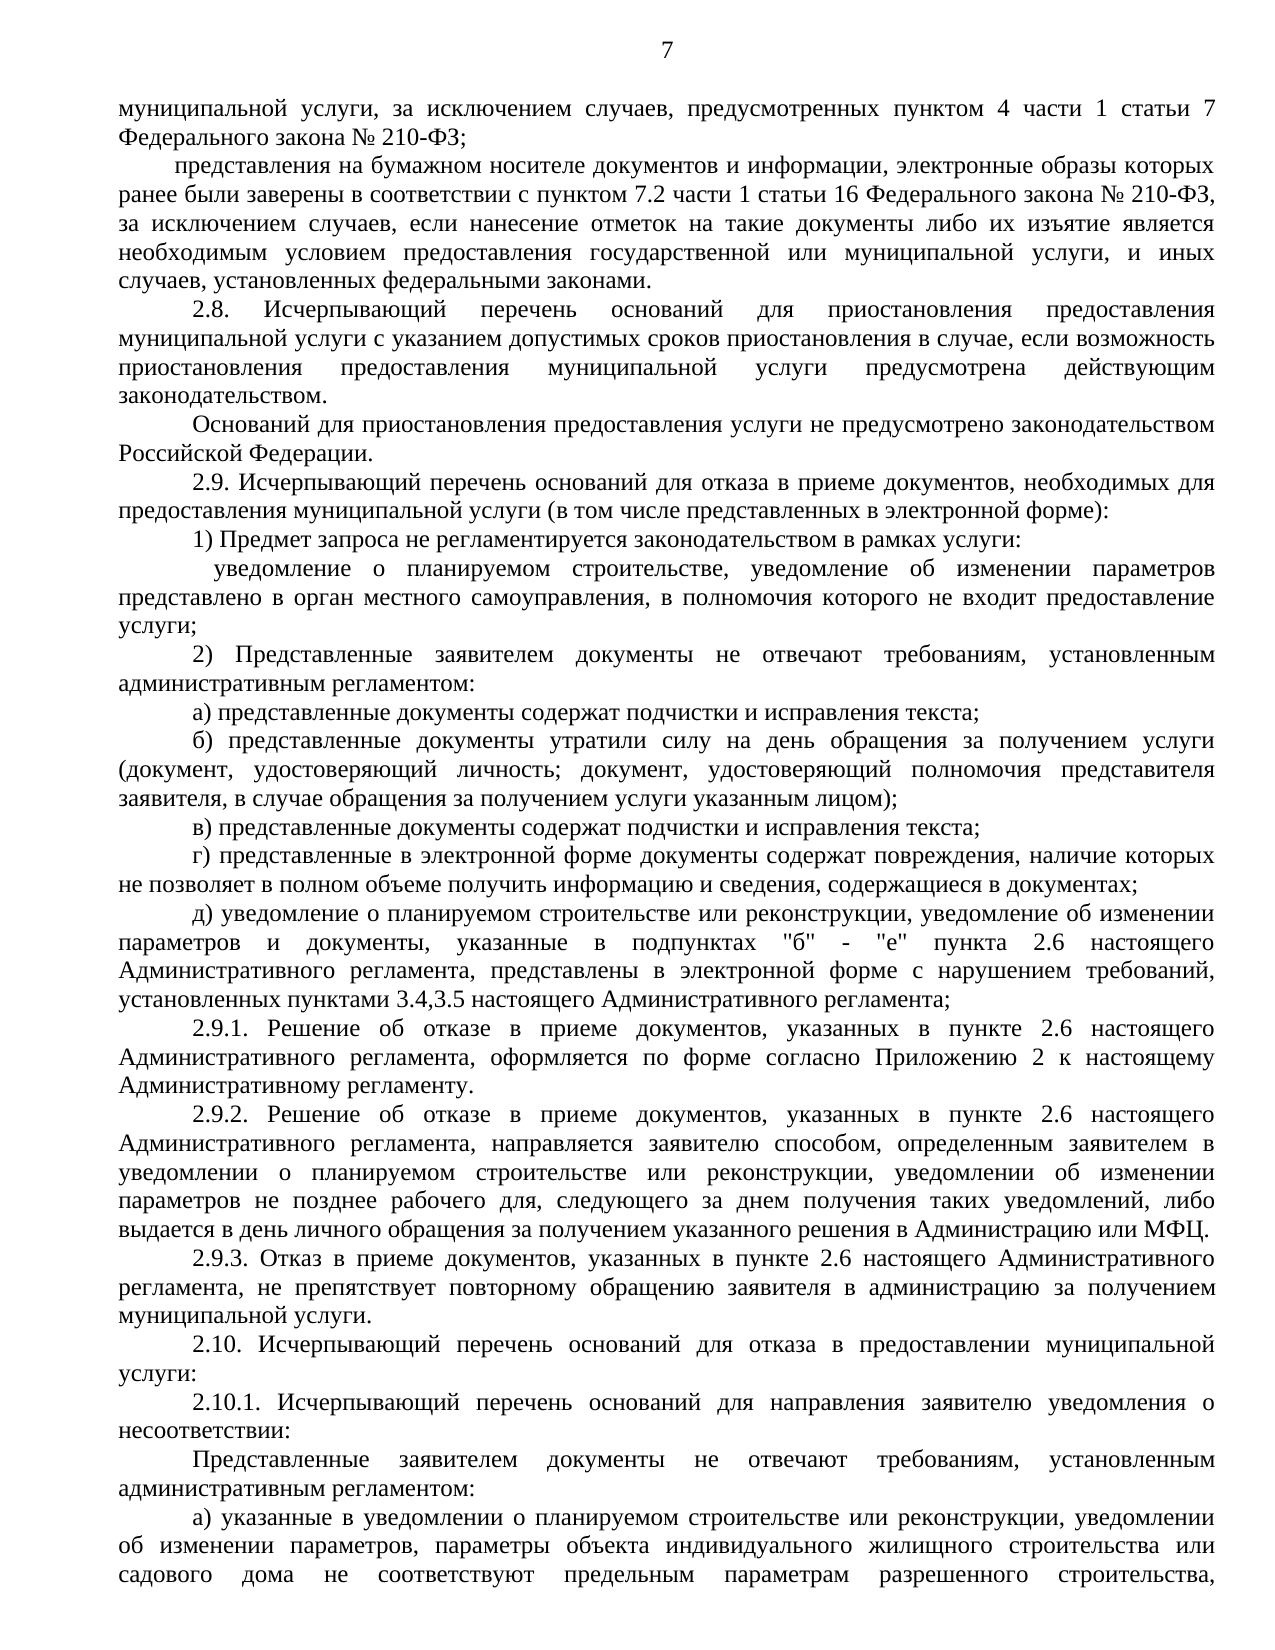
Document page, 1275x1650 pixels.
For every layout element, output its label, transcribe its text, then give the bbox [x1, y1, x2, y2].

text в) представленные документы содержат подчистки и исправления текста; [118, 812, 1216, 840]
text 1) Предмет запроса не регламентируется законодательством в рамках услуги: [118, 524, 1216, 553]
text 2.8. Исчерпывающий перечень оснований для приостановления предоставления муниципальной услуги с указанием допустимых сроков приостановления в случае, если возможность приостановления предоставления муниципальной услуги предусмотрена действующим законодательством. [118, 294, 1216, 409]
text 2.9.3. Отказ в приеме документов, указанных в пункте 2.6 настоящего Административного регламента, не препятствует повторному обращению заявителя в администрацию за получением муниципальной услуги. [118, 1243, 1216, 1329]
text Представленные заявителем документы не отвечают требованиям, установленным административным регламентом: [118, 1444, 1216, 1502]
text 2) Представленные заявителем документы не отвечают требованиям, установленным административным регламентом: [118, 639, 1216, 697]
text г) представленные в электронной форме документы содержат повреждения, наличие которых не позволяет в полном объеме получить информацию и сведения, содержащиеся в документах; [118, 840, 1216, 898]
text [118, 93, 1216, 150]
text Оснований для приостановления предоставления услуги не предусмотрено законодательством Российской Федерации. [118, 409, 1216, 467]
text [118, 1502, 1216, 1588]
text 2.10. Исчерпывающий перечень оснований для отказа в предоставлении муниципальной услуги: [118, 1329, 1216, 1387]
text 2.9.1. Решение об отказе в приеме документов, указанных в пункте 2.6 настоящего Административного регламента, оформляется по форме согласно Приложению 2 к настоящему Административному регламенту. [118, 1013, 1216, 1099]
text д) уведомление о планируемом строительстве или реконструкции, уведомление об изменении параметров и документы, указанные в подпунктах "б" - "е" пункта 2.6 настоящего Административного регламента, представлены в электронной форме с нарушением требований, установленных пунктами 3.4,3.5 настоящего Административного регламента; [118, 898, 1216, 1013]
text уведомление о планируемом строительстве, уведомление об изменении параметров представлено в орган местного самоуправления, в полномочия которого не входит предоставление услуги; [118, 553, 1216, 639]
text 2.10.1. Исчерпывающий перечень оснований для направления заявителю уведомления о несоответствии: [118, 1387, 1216, 1444]
text б) представленные документы утратили силу на день обращения за получением услуги (документ, удостоверяющий личность; документ, удостоверяющий полномочия представителя заявителя, в случае обращения за получением услуги указанным лицом); [118, 725, 1216, 812]
text 2.9.2. Решение об отказе в приеме документов, указанных в пункте 2.6 настоящего Административного регламента, направляется заявителю способом, определенным заявителем в уведомлении о планируемом строительстве или реконструкции, уведомлении об изменении параметров не позднее рабочего для, следующего за днем получения таких уведомлений, либо выдается в день личного обращения за получением указанного решения в Администрацию или МФЦ. [118, 1099, 1216, 1243]
text а) представленные документы содержат подчистки и исправления текста; [118, 697, 1216, 725]
text 2.9. Исчерпывающий перечень оснований для отказа в приеме документов, необходимых для предоставления муниципальной услуги (в том числе представленных в электронной форме): [118, 467, 1216, 524]
text представления на бумажном носителе документов и информации, электронные образы которых ранее были заверены в соответствии с пунктом 7.2 части 1 статьи 16 Федерального закона № 210-ФЗ, за исключением случаев, если нанесение отметок на такие документы либо их изъятие является необходимым условием предоставления государственной или муниципальной услуги, и иных случаев, установленных федеральными законами. [118, 150, 1216, 294]
